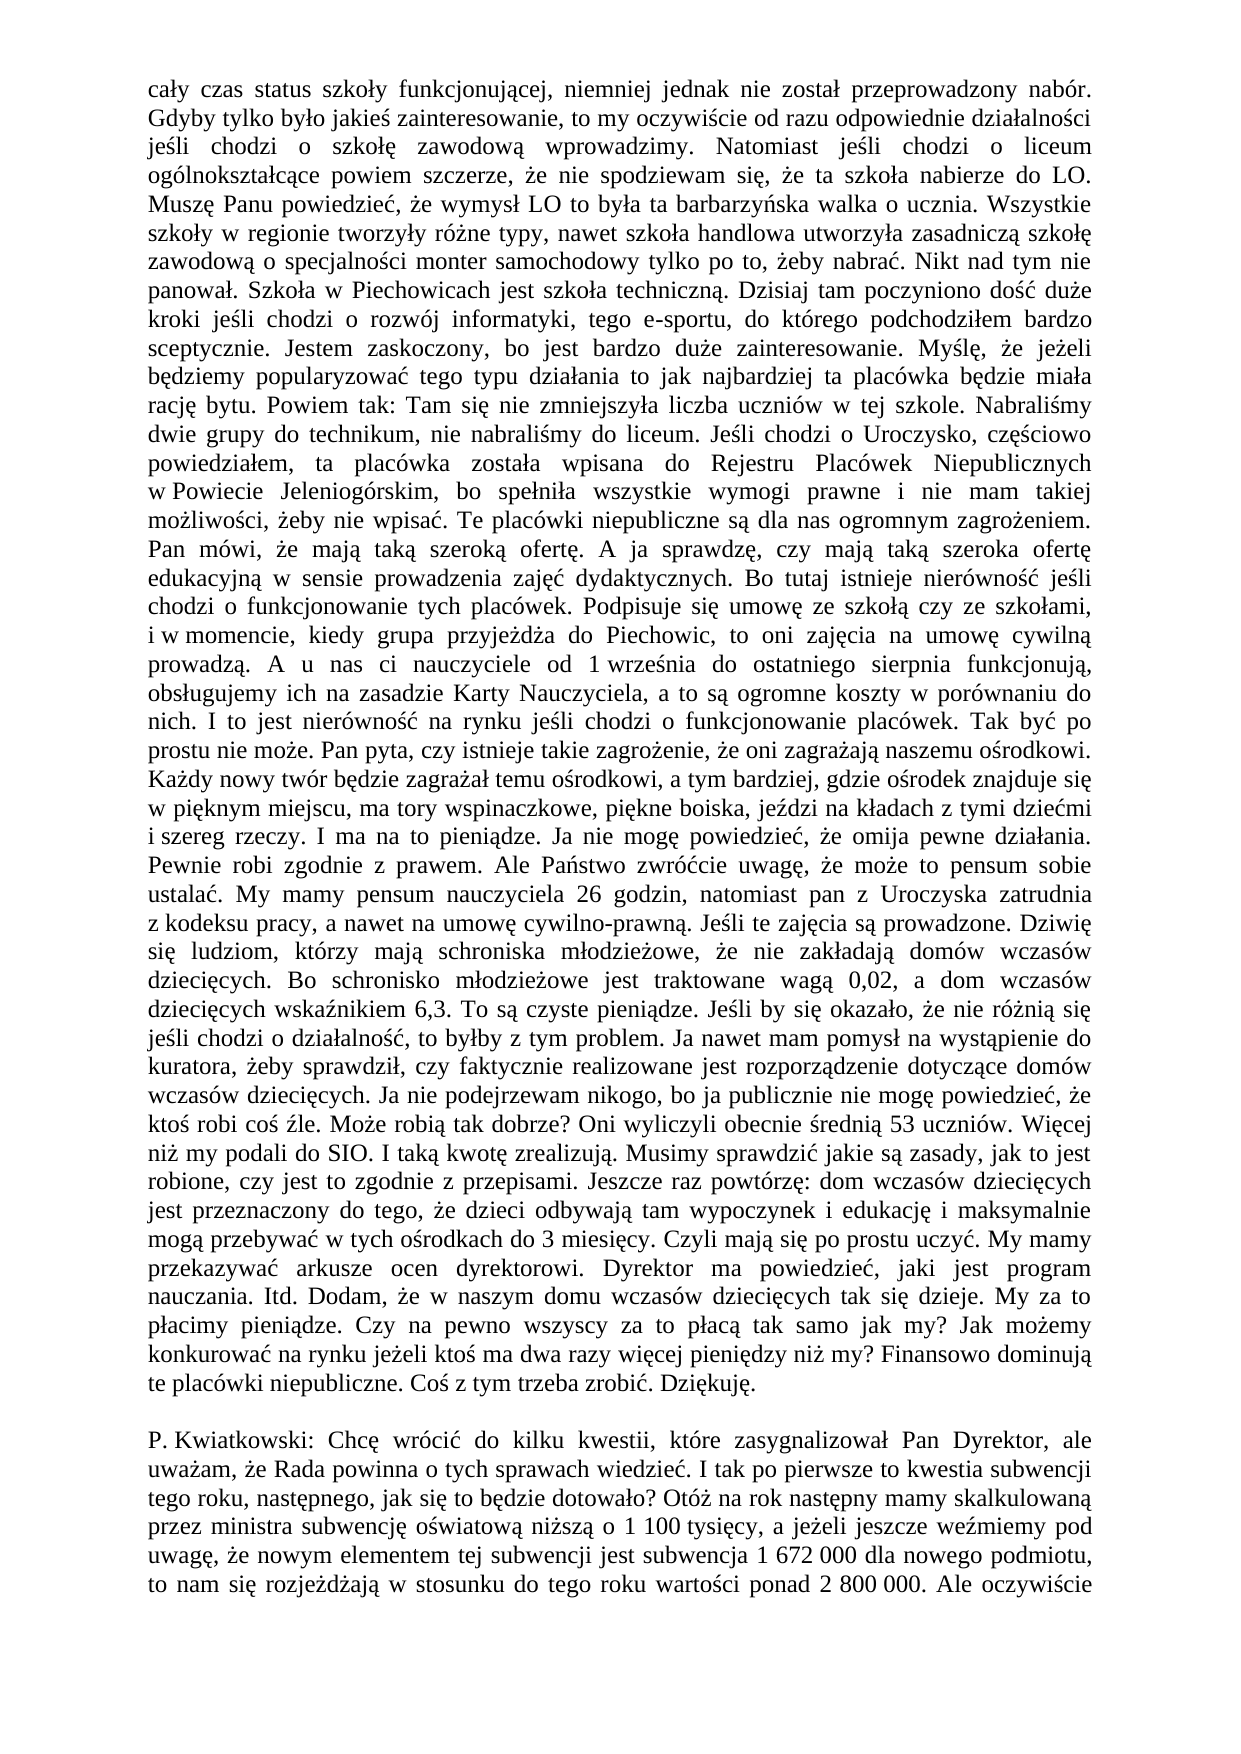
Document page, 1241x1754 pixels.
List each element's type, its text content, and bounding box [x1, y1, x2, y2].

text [148, 1425, 1093, 1598]
